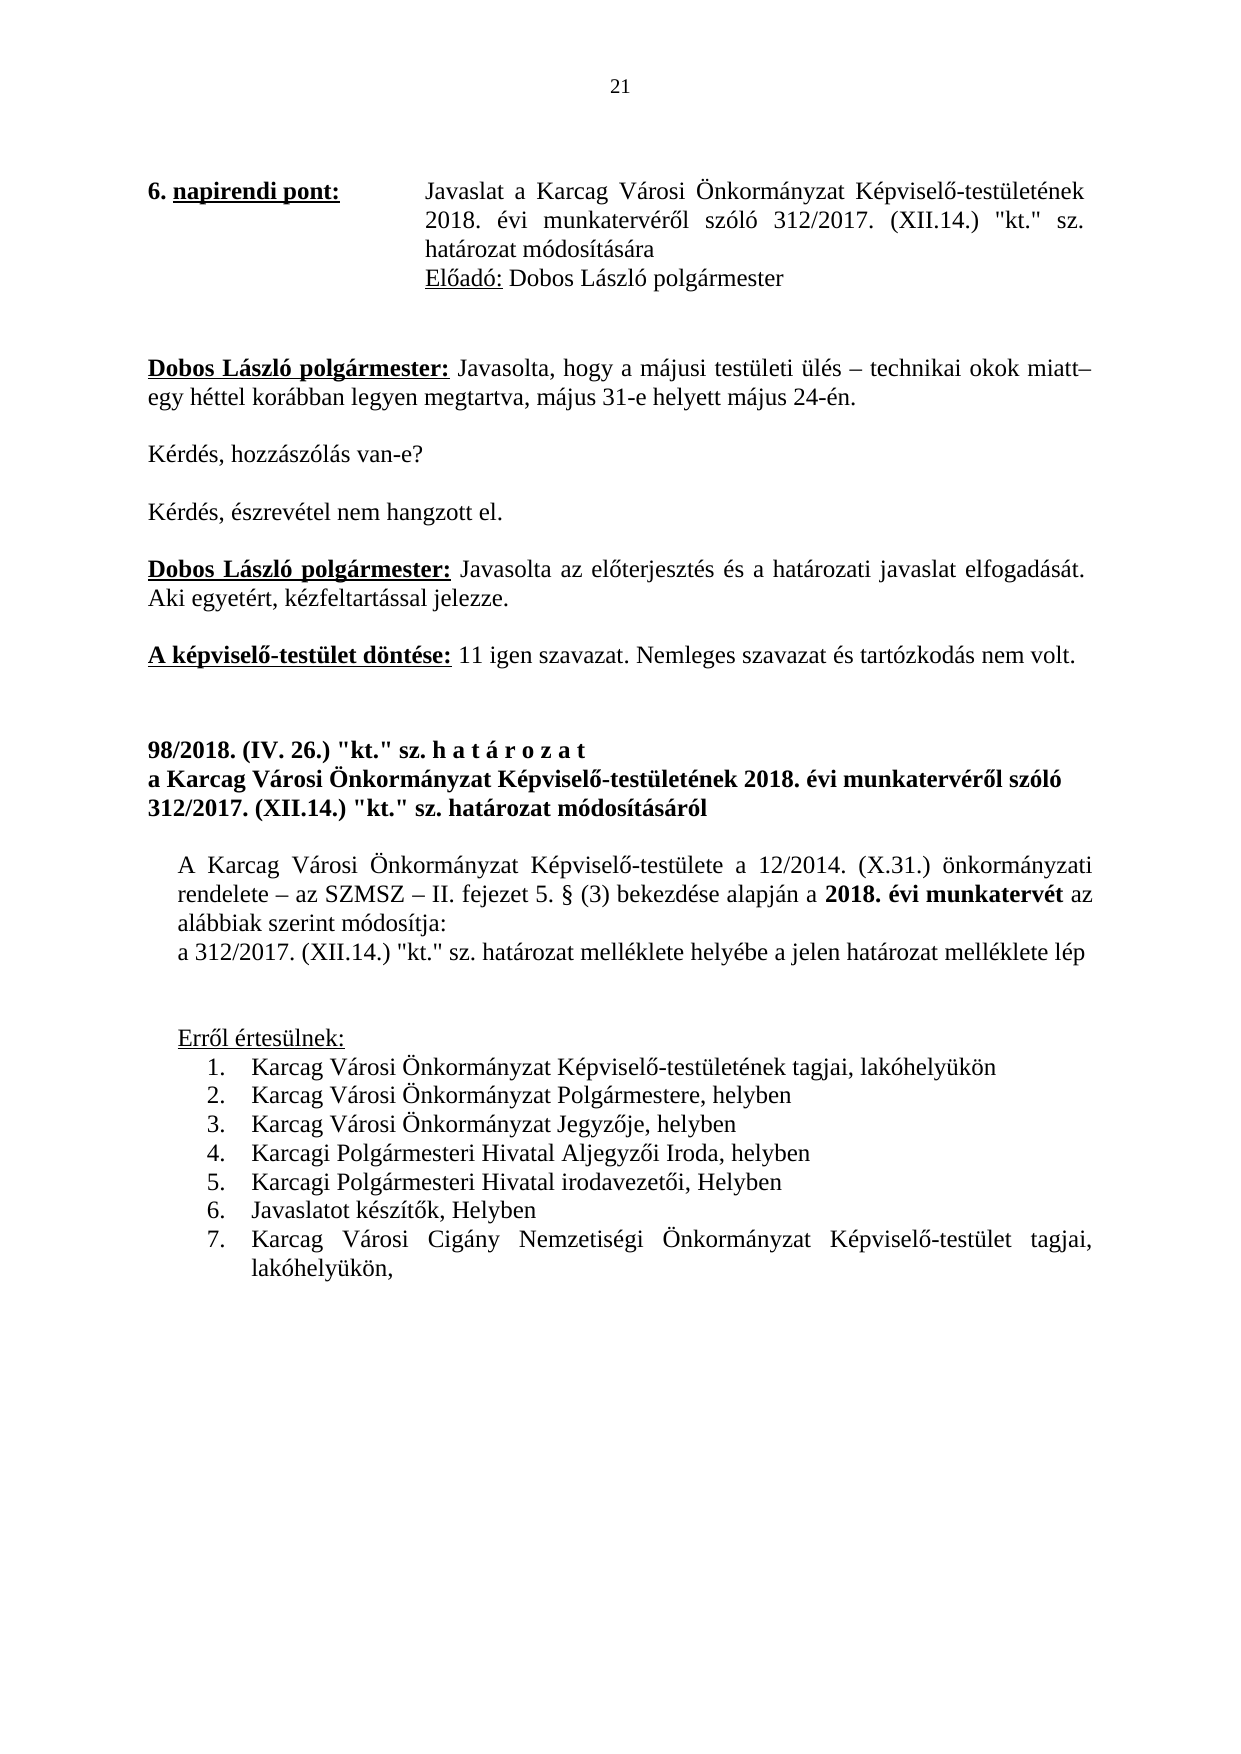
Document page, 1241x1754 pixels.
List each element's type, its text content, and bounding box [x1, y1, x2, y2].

text 98/2018. (IV. 26.) "kt." sz. h a t á r o z a t [148, 735, 1093, 764]
text Erről értesülnek: [177, 1023, 1033, 1052]
text Dobos László polgármester: Javasolta, hogy a májusi testületi ülés – technikai okok miatt– egy héttel korábban legyen megtartva, május 31-e helyett május 24-én. [148, 353, 1093, 411]
text a 312/2017. (XII.14.) "kt." sz. határozat melléklete helyébe a jelen határozat melléklete lép [177, 937, 1093, 965]
text A Karcag Városi Önkormányzat Képviselő-testülete a 12/2014. (X.31.) önkormányzati rendelete – az SZMSZ – II. fejezet 5. § (3) bekezdése alapján a 2018. évi munkatervét az alábbiak szerint módosítja: [177, 850, 1093, 937]
list Karcag Városi Cigány Nemzetiségi Önkormányzat Képviselő-testület tagjai, lakóhelyükön, [207, 1224, 1093, 1282]
table_header Javaslat a Karcag Városi Önkormányzat Képviselő-testületének 2018. évi munkatervéről szóló 312/2017. (XII.14.) "kt." sz. határozat módosítására Előadó: Dobos László polgármester [414, 176, 1096, 324]
list Karcagi Polgármesteri Hivatal Aljegyzői Iroda, helyben [207, 1138, 1093, 1167]
list Karcag Városi Önkormányzat Polgármestere, helyben [207, 1080, 1093, 1109]
list Karcagi Polgármesteri Hivatal irodavezetői, Helyben [207, 1167, 1093, 1195]
text A képviselő-testület döntése: 11 igen szavazat. Nemleges szavazat és tartózkodás nem volt. [148, 641, 1085, 669]
list Karcag Városi Önkormányzat Jegyzője, helyben [207, 1109, 1093, 1138]
text Dobos László polgármester: Javasolta az előterjesztés és a határozati javaslat elfogadását. Aki egyetért, kézfeltartással jelezze. [148, 554, 1085, 612]
text a Karcag Városi Önkormányzat Képviselő-testületének 2018. évi munkatervéről szóló 312/2017. (XII.14.) "kt." sz. határozat módosításáról [148, 764, 1093, 822]
text Kérdés, hozzászólás van-e? [148, 439, 1093, 468]
table_header 6. napirendi pont: [136, 176, 413, 324]
text Kérdés, észrevétel nem hangzott el. [148, 497, 1093, 526]
list Javaslatot készítők, Helyben [207, 1195, 1093, 1224]
list Karcag Városi Önkormányzat Képviselő-testületének tagjai, lakóhelyükön [207, 1052, 1093, 1080]
